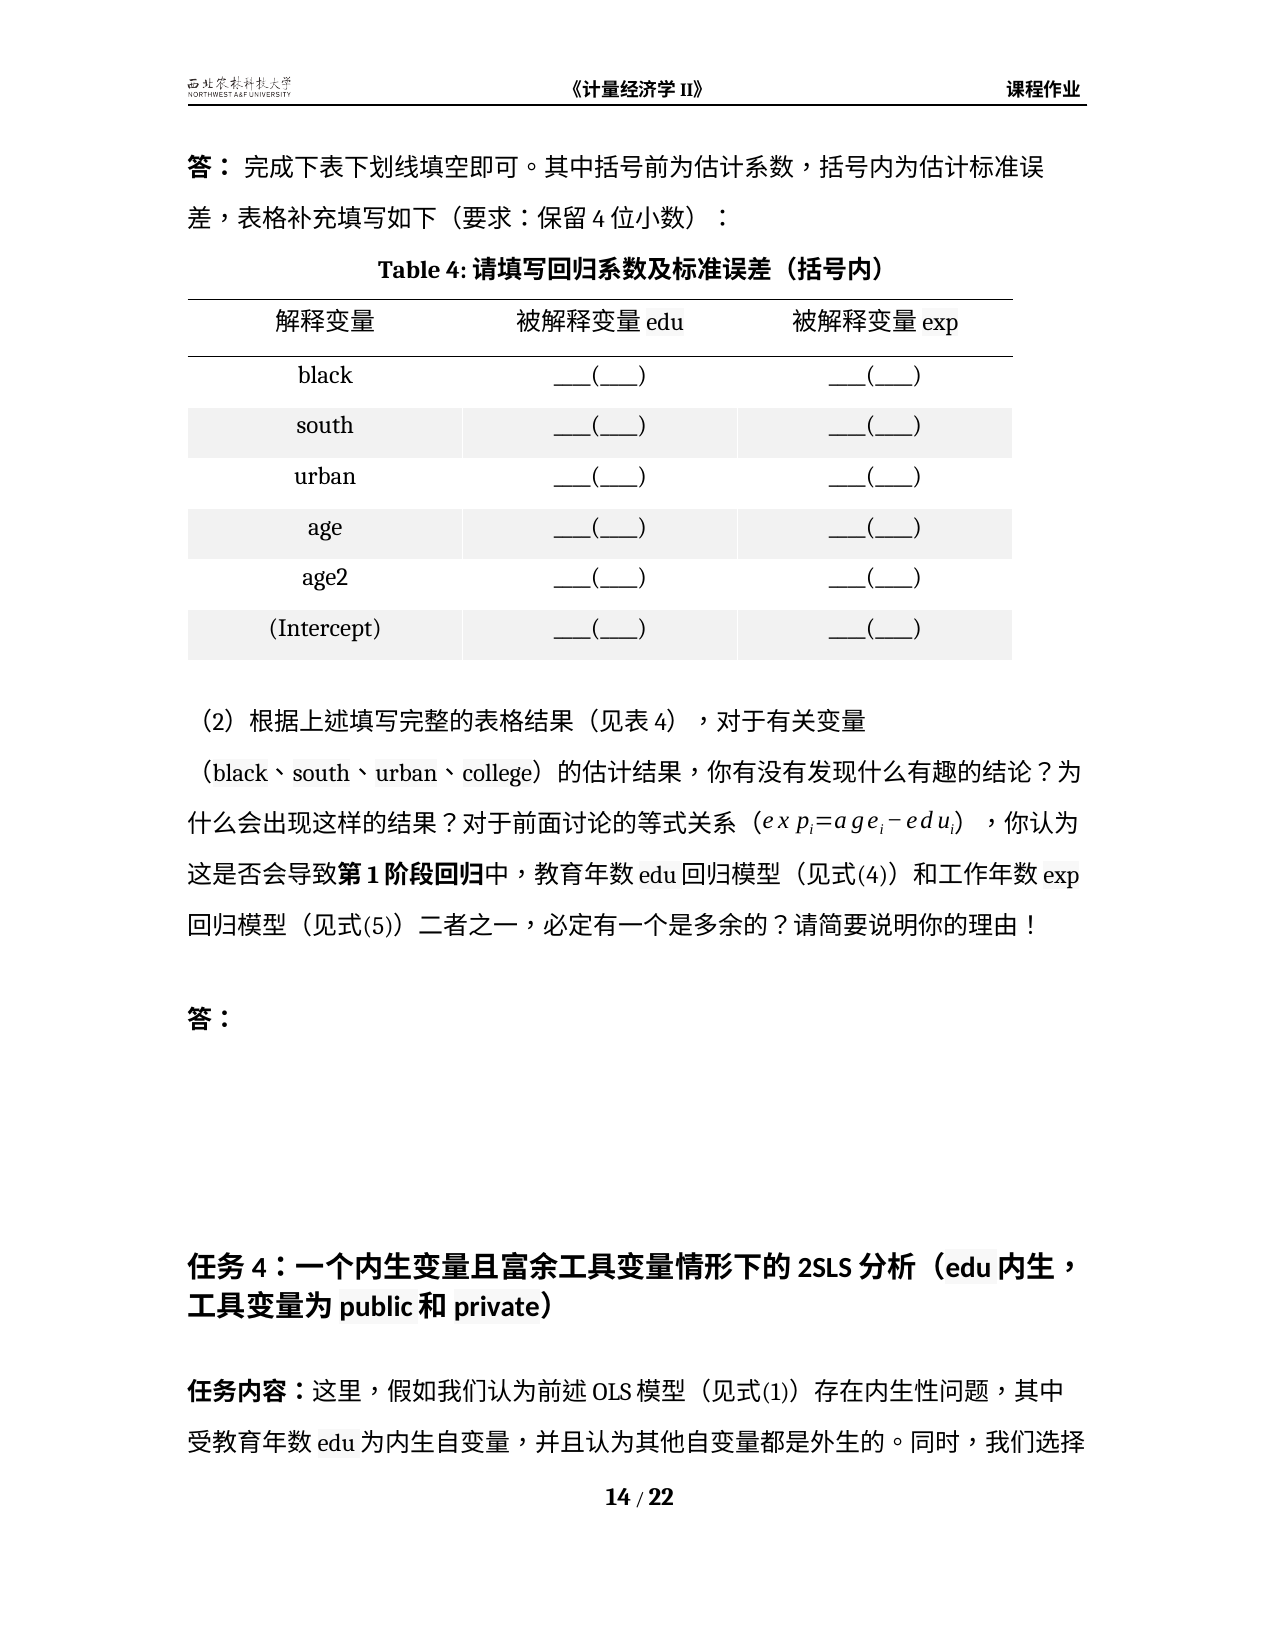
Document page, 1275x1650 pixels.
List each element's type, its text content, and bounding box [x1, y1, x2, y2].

table_cell ____(____) [738, 458, 1012, 509]
table_cell ____(____) [463, 408, 737, 458]
table_cell ____(____) [738, 509, 1012, 559]
table_cell black [188, 357, 462, 408]
table_cell ____(____) [463, 559, 737, 610]
table_cell urban [188, 458, 462, 509]
table_cell ____(____) [463, 458, 737, 509]
text （2）根据上述填写完整的表格结果（见表4），对于有关变量（black、south、urban、college）的估计结果，你有没有发现什么有趣的结论？为什么会出现这样的结果？对于前面讨论的等式关系（），你认为这是否会导致第1阶段回归中，教育年数edu回归模型（见式(4)）和工作年数exp回归模型（见式(5)）二者之一，必定有一个是多余的？请简要说明你的理由！ [187, 703, 1087, 942]
table_cell ____(____) [738, 408, 1012, 458]
table_header 被解释变量exp [738, 300, 1012, 356]
table_cell (Intercept) [188, 610, 462, 660]
table_header 被解释变量edu [463, 300, 737, 356]
table_cell ____(____) [463, 610, 737, 660]
table_cell ____(____) [738, 610, 1012, 660]
table_cell south [188, 408, 462, 458]
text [187, 1374, 1087, 1459]
table_cell ____(____) [463, 509, 737, 559]
text 答： [187, 1002, 1087, 1036]
table_cell age [188, 509, 462, 559]
text Table 4: 请填写回归系数及标准误差（括号内） [187, 252, 1087, 286]
table_cell age2 [188, 559, 462, 610]
table_cell ____(____) [738, 357, 1012, 408]
subtitle 任务4：一个内生变量且富余工具变量情形下的2SLS分析（edu内生，工具变量为public和private） [187, 1246, 1087, 1325]
picture [187, 76, 291, 97]
text 答： 完成下表下划线填空即可。其中括号前为估计系数，括号内为估计标准误差，表格补充填写如下（要求：保留4位小数）： [187, 150, 1087, 235]
table_cell ____(____) [738, 559, 1012, 610]
table_cell ____(____) [463, 357, 737, 408]
table_header 解释变量 [188, 300, 462, 356]
